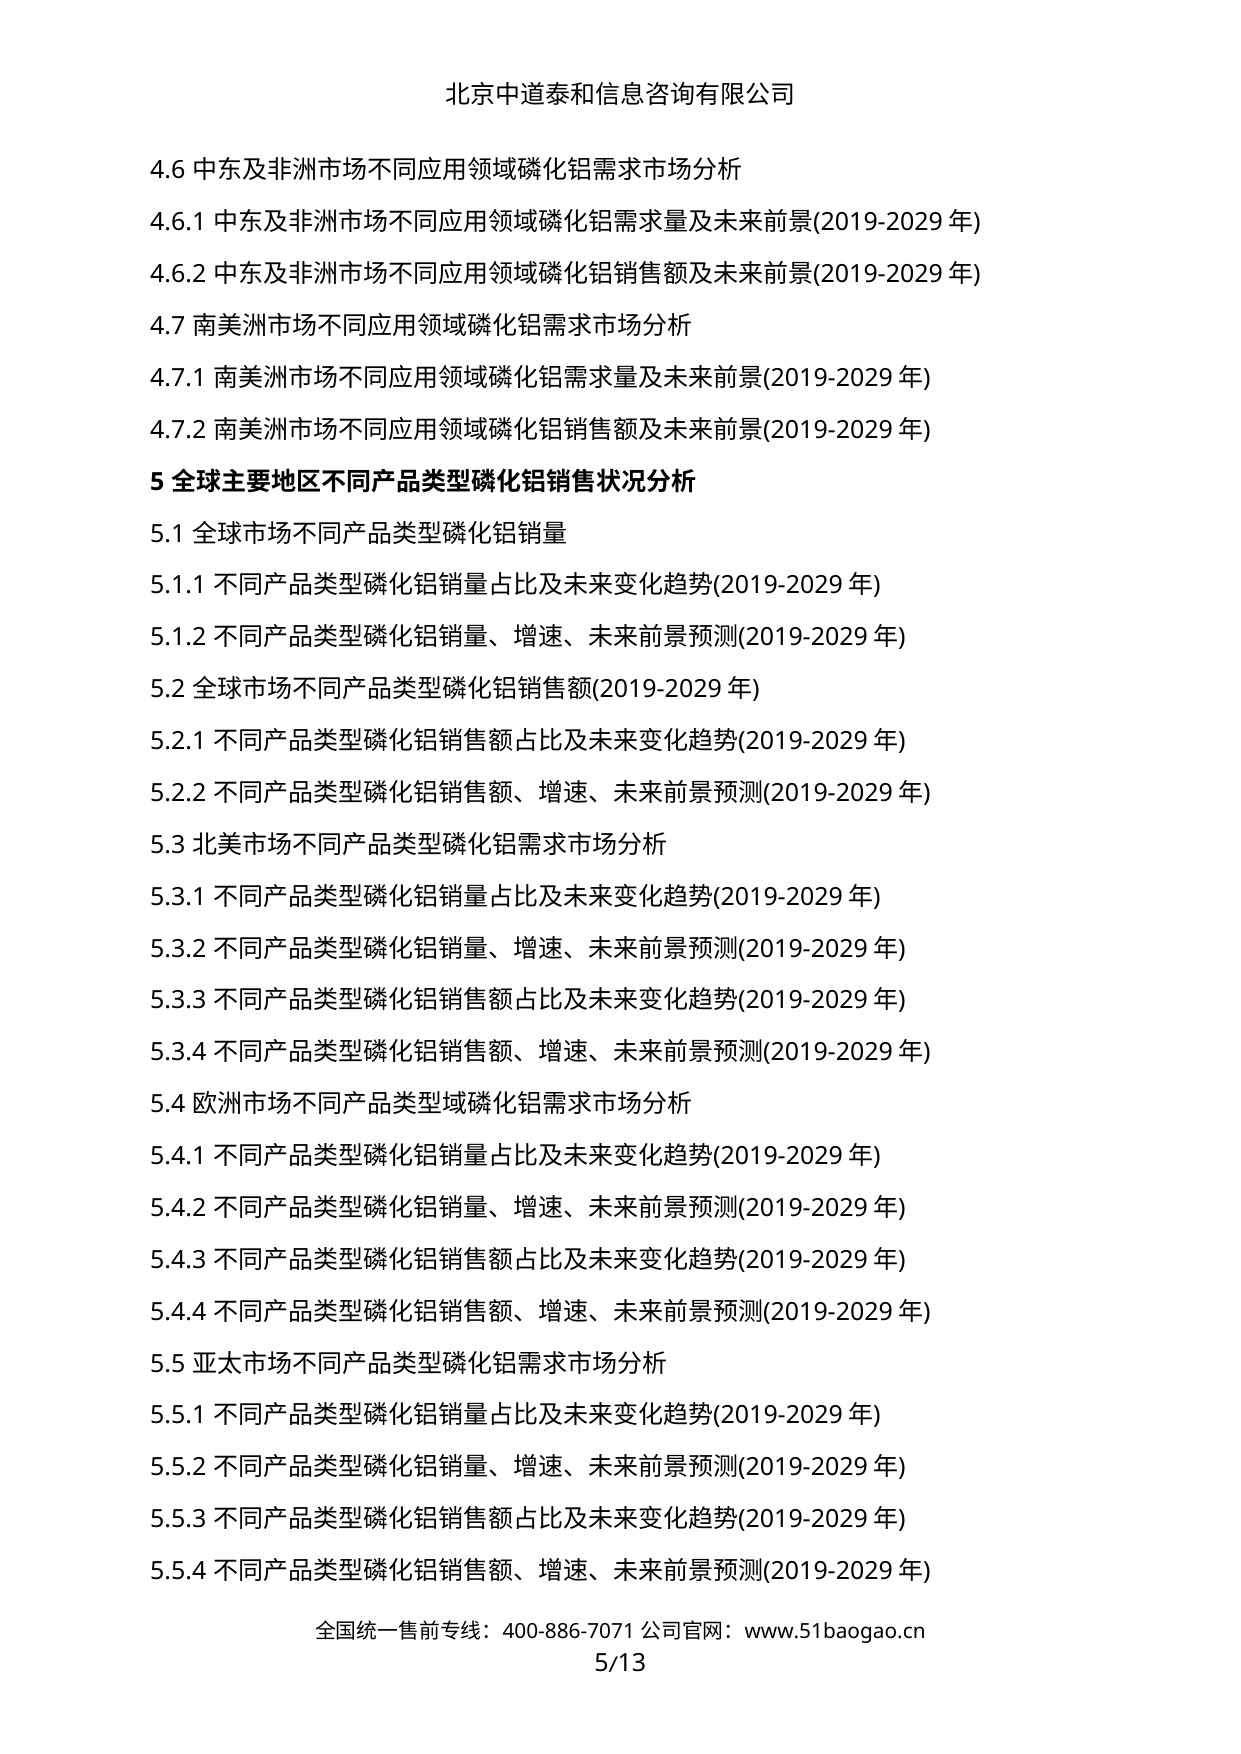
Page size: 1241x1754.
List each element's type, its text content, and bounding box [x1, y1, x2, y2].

text 5.2 全球市场不同产品类型磷化铝销售额(2019-2029年) [150, 669, 1090, 705]
text 5.3.1 不同产品类型磷化铝销量占比及未来变化趋势(2019-2029年) [150, 876, 1090, 912]
text 5.3 北美市场不同产品类型磷化铝需求市场分析 [150, 824, 1090, 861]
text 5.4 欧洲市场不同产品类型域磷化铝需求市场分析 [150, 1084, 1090, 1120]
text 5.4.3 不同产品类型磷化铝销售额占比及未来变化趋势(2019-2029年) [150, 1239, 1090, 1276]
text 4.6 中东及非洲市场不同应用领域磷化铝需求市场分析 [150, 150, 1090, 186]
text 5.2.2 不同产品类型磷化铝销售额、增速、未来前景预测(2019-2029年) [150, 772, 1090, 809]
text 5.4.2 不同产品类型磷化铝销量、增速、未来前景预测(2019-2029年) [150, 1187, 1090, 1224]
text 5.3.2 不同产品类型磷化铝销量、增速、未来前景预测(2019-2029年) [150, 928, 1090, 964]
text 5.1 全球市场不同产品类型磷化铝销量 [150, 513, 1090, 549]
text 5.5.3 不同产品类型磷化铝销售额占比及未来变化趋势(2019-2029年) [150, 1499, 1090, 1535]
text 5.1.1 不同产品类型磷化铝销量占比及未来变化趋势(2019-2029年) [150, 565, 1090, 601]
text 5.3.4 不同产品类型磷化铝销售额、增速、未来前景预测(2019-2029年) [150, 1032, 1090, 1068]
text 4.6.1 中东及非洲市场不同应用领域磷化铝需求量及未来前景(2019-2029年) [150, 202, 1090, 238]
text 5.1.2 不同产品类型磷化铝销量、增速、未来前景预测(2019-2029年) [150, 617, 1090, 653]
text 5.4.1 不同产品类型磷化铝销量占比及未来变化趋势(2019-2029年) [150, 1136, 1090, 1172]
text 4.7.2 南美洲市场不同应用领域磷化铝销售额及未来前景(2019-2029年) [150, 409, 1090, 446]
text 5.5.4 不同产品类型磷化铝销售额、增速、未来前景预测(2019-2029年) [150, 1551, 1090, 1587]
text 5.4.4 不同产品类型磷化铝销售额、增速、未来前景预测(2019-2029年) [150, 1291, 1090, 1327]
text 4.7 南美洲市场不同应用领域磷化铝需求市场分析 [150, 306, 1090, 342]
text 5 全球主要地区不同产品类型磷化铝销售状况分析 [150, 461, 1090, 497]
text 5.5 亚太市场不同产品类型磷化铝需求市场分析 [150, 1343, 1090, 1379]
text 5.2.1 不同产品类型磷化铝销售额占比及未来变化趋势(2019-2029年) [150, 721, 1090, 757]
text 4.7.1 南美洲市场不同应用领域磷化铝需求量及未来前景(2019-2029年) [150, 357, 1090, 394]
text 5.5.1 不同产品类型磷化铝销量占比及未来变化趋势(2019-2029年) [150, 1395, 1090, 1431]
text 5.3.3 不同产品类型磷化铝销售额占比及未来变化趋势(2019-2029年) [150, 980, 1090, 1016]
text 4.6.2 中东及非洲市场不同应用领域磷化铝销售额及未来前景(2019-2029年) [150, 254, 1090, 290]
text 5.5.2 不同产品类型磷化铝销量、增速、未来前景预测(2019-2029年) [150, 1447, 1090, 1483]
